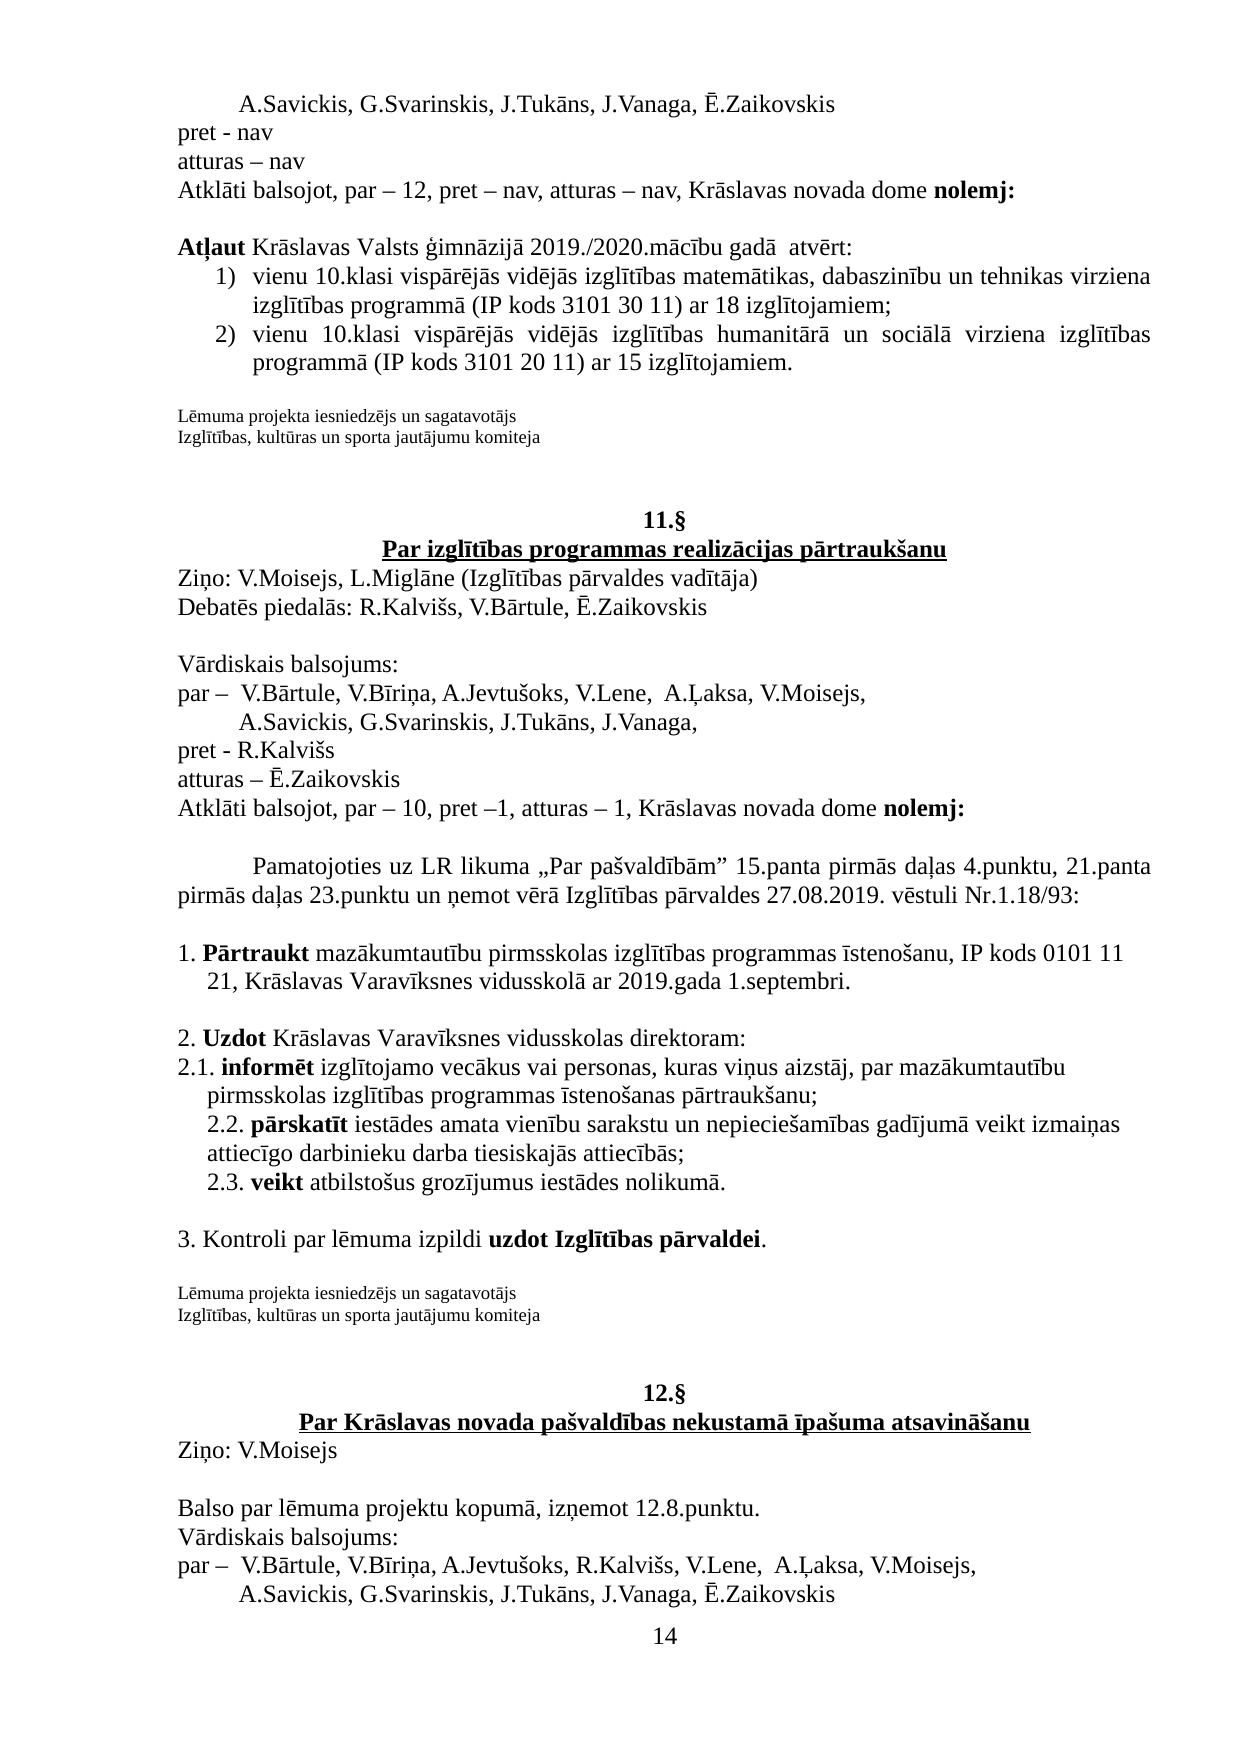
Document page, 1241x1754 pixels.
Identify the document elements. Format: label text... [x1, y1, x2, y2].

text Vārdiskais balsojums: [177, 649, 1152, 678]
text 2. Uzdot Krāslavas Varavīksnes vidusskolas direktoram: [177, 1023, 1152, 1052]
text pret - nav [177, 117, 1152, 146]
text 2.1. informēt izglītojamo vecākus vai personas, kuras viņus aizstāj, par mazākumtautību pirmsskolas izglītības programmas īstenošanas pārtraukšanu; 2.2. pārskatīt iestādes amata vienību sarakstu un nepieciešamības gadījumā veikt izmaiņas attiecīgo darbinieku darba tiesiskajās attiecībās; 2.3. veikt atbilstošus grozījumus iestādes nolikumā. [177, 1052, 1152, 1196]
text Lēmuma projekta iesniedzējs un sagatavotājs [177, 1282, 1152, 1303]
text Atklāti balsojot, par – 12, pret – nav, atturas – nav, Krāslavas novada dome nolemj: [177, 175, 1152, 204]
text Par Krāslavas novada pašvaldības nekustamā īpašuma atsavināšanu [177, 1407, 1152, 1435]
list vienu 10.klasi vispārējās vidējās izglītības matemātikas, dabaszinību un tehnikas virziena izglītības programmā (IP kods 3101 30 11) ar 18 izglītojamiem; [215, 261, 1152, 319]
text A.Savickis, G.Svarinskis, J.Tukāns, J.Vanaga, [177, 707, 1152, 736]
text Ziņo: V.Moisejs, L.Miglāne (Izglītības pārvaldes vadītāja) [177, 563, 1152, 592]
text 3. Kontroli par lēmuma izpildi uzdot Izglītības pārvaldei. [177, 1224, 1152, 1253]
text 12.§ [177, 1378, 1152, 1407]
text Par izglītības programmas realizācijas pārtraukšanu [177, 534, 1152, 563]
text A.Savickis, G.Svarinskis, J.Tukāns, J.Vanaga, Ē.Zaikovskis [177, 89, 1152, 117]
text atturas – nav [177, 146, 1152, 175]
text Lēmuma projekta iesniedzējs un sagatavotājs [177, 405, 1152, 426]
text Atklāti balsojot, par – 10, pret –1, atturas – 1, Krāslavas novada dome nolemj: [177, 793, 1152, 822]
text Izglītības, kultūras un sporta jautājumu komiteja [177, 1303, 1152, 1325]
text Pamatojoties uz LR likuma „Par pašvaldībām” 15.panta pirmās daļas 4.punktu, 21.panta pirmās daļas 23.punktu un ņemot vērā Izglītības pārvaldes 27.08.2019. vēstuli Nr.1.18/93: [177, 851, 1152, 908]
text pret - R.Kalvišs [177, 736, 1152, 764]
text Debatēs piedalās: R.Kalvišs, V.Bārtule, Ē.Zaikovskis [177, 592, 1152, 621]
text par – V.Bārtule, V.Bīriņa, A.Jevtušoks, R.Kalvišs, V.Lene, A.Ļaksa, V.Moisejs, [177, 1550, 1152, 1579]
text Balso par lēmuma projektu kopumā, izņemot 12.8.punktu. [177, 1493, 1152, 1522]
text Atļaut Krāslavas Valsts ģimnāzijā 2019./2020.mācību gadā atvērt: [177, 232, 1152, 261]
text atturas – Ē.Zaikovskis [177, 764, 1152, 793]
text 1. Pārtraukt mazākumtautību pirmsskolas izglītības programmas īstenošanu, IP kods 0101 11 21, Krāslavas Varavīksnes vidusskolā ar 2019.gada 1.septembri. [177, 938, 1152, 1023]
text Vārdiskais balsojums: [177, 1522, 1152, 1550]
text 11.§ [177, 506, 1152, 534]
list vienu 10.klasi vispārējās vidējās izglītības humanitārā un sociālā virziena izglītības programmā (IP kods 3101 20 11) ar 15 izglītojamiem. [215, 319, 1152, 376]
text par – V.Bārtule, V.Bīriņa, A.Jevtušoks, V.Lene, A.Ļaksa, V.Moisejs, [177, 678, 1152, 707]
text Izglītības, kultūras un sporta jautājumu komiteja [177, 426, 1152, 448]
text Ziņo: V.Moisejs [177, 1435, 1152, 1464]
text A.Savickis, G.Svarinskis, J.Tukāns, J.Vanaga, Ē.Zaikovskis [177, 1579, 1152, 1608]
